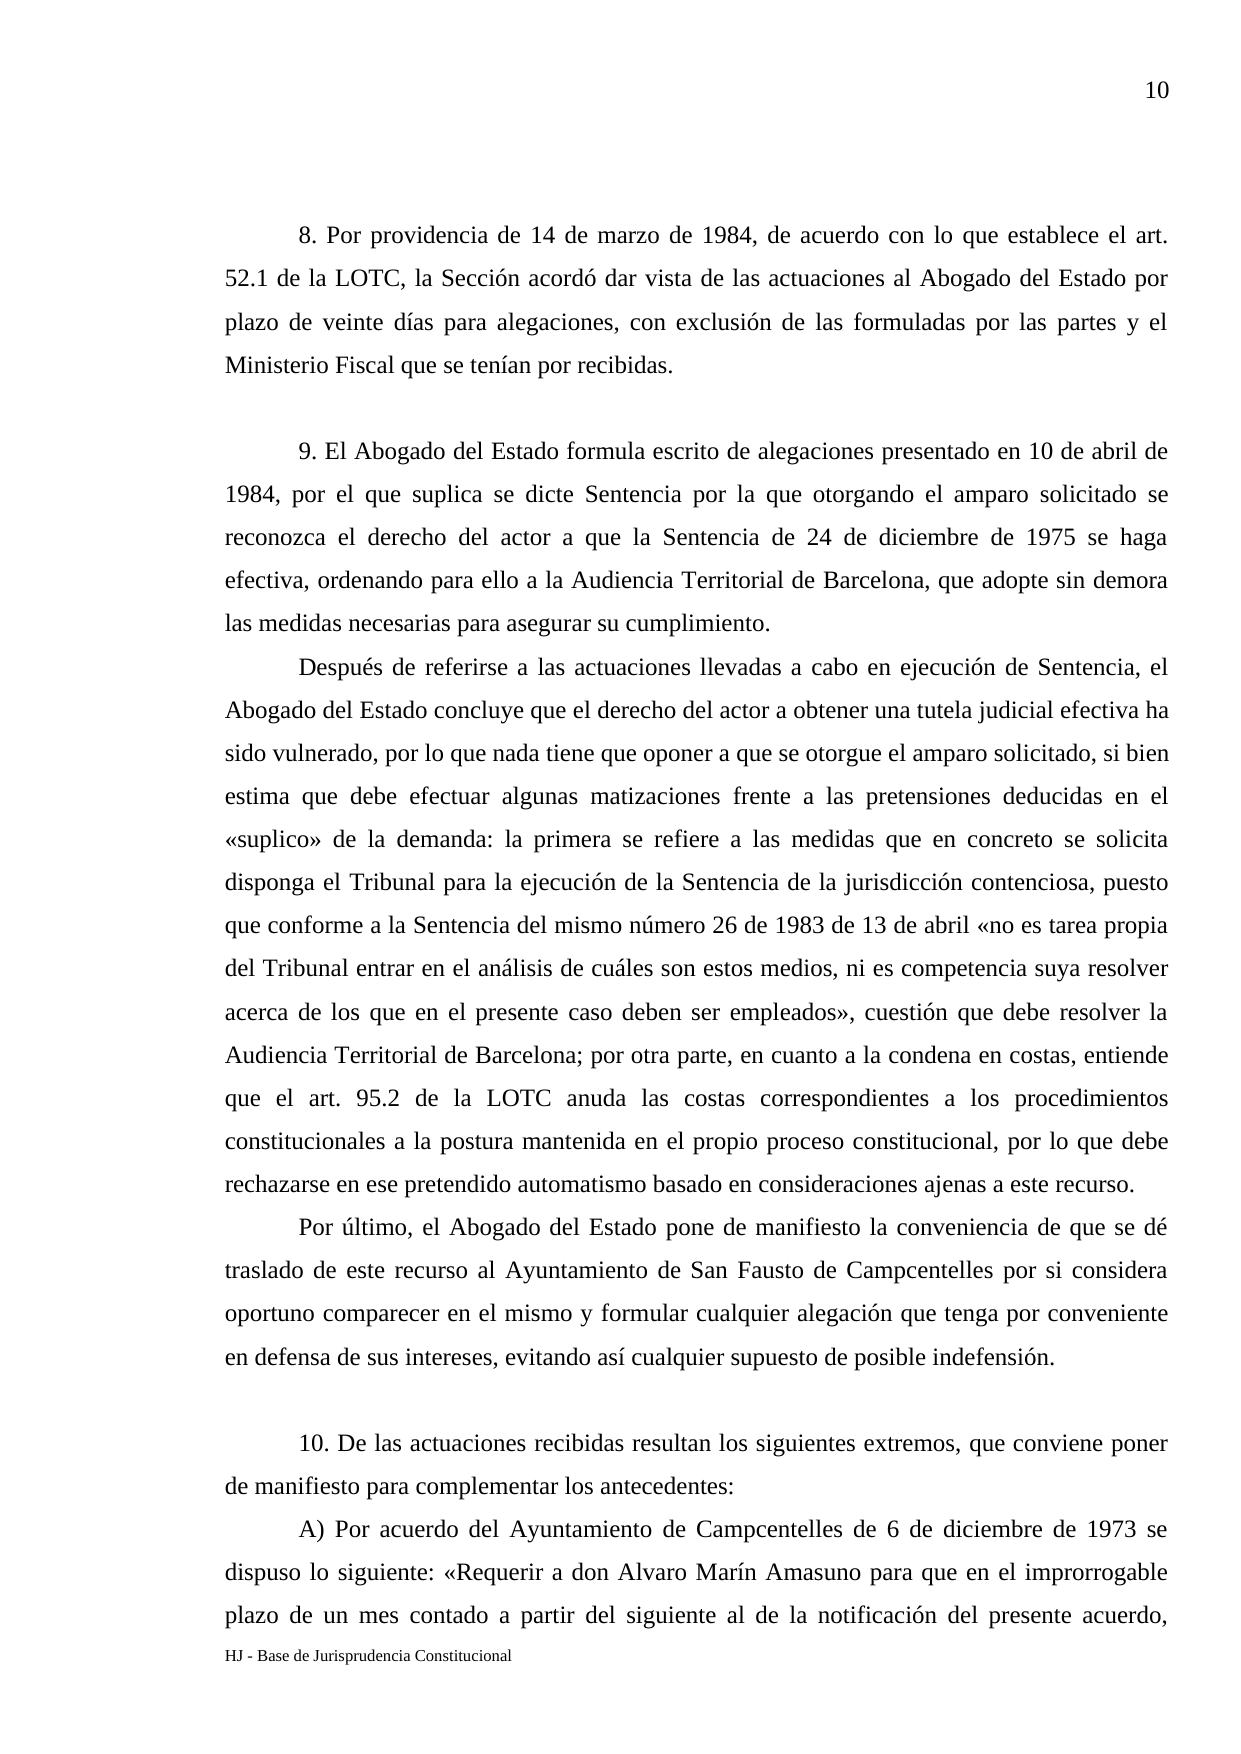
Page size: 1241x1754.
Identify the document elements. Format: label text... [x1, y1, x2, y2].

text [224, 1514, 1169, 1629]
text Por último, el Abogado del Estado pone de manifiesto la conveniencia de que se dé traslado de este recurso al Ayuntamiento de San Fausto de Campcentelles por si considera oportuno comparecer en el mismo y formular cualquier alegación que tenga por conveniente en defensa de sus intereses, evitando así cualquier supuesto de posible indefensión. [224, 1212, 1169, 1370]
text 9. El Abogado del Estado formula escrito de alegaciones presentado en 10 de abril de 1984, por el que suplica se dicte Sentencia por la que otorgando el amparo solicitado se reconozca el derecho del actor a que la Sentencia de 24 de diciembre de 1975 se haga efectiva, ordenando para ello a la Audiencia Territorial de Barcelona, que adopte sin demora las medidas necesarias para asegurar su cumplimiento. [224, 436, 1169, 637]
text 10. De las actuaciones recibidas resultan los siguientes extremos, que conviene poner de manifiesto para complementar los antecedentes: [224, 1428, 1169, 1500]
text 8. Por providencia de 14 de marzo de 1984, de acuerdo con lo que establece el art. 52.1 de la LOTC, la Sección acordó dar vista de las actuaciones al Abogado del Estado por plazo de veinte días para alegaciones, con exclusión de las formuladas por las partes y el Ministerio Fiscal que se tenían por recibidas. [224, 220, 1169, 378]
text Después de referirse a las actuaciones llevadas a cabo en ejecución de Sentencia, el Abogado del Estado concluye que el derecho del actor a obtener una tutela judicial efectiva ha sido vulnerado, por lo que nada tiene que oponer a que se otorgue el amparo solicitado, si bien estima que debe efectuar algunas matizaciones frente a las pretensiones deducidas en el «suplico» de la demanda: la primera se refiere a las medidas que en concreto se solicita disponga el Tribunal para la ejecución de la Sentencia de la jurisdicción contenciosa, puesto que conforme a la Sentencia del mismo número 26 de 1983 de 13 de abril «no es tarea propia del Tribunal entrar en el análisis de cuáles son estos medios, ni es competencia suya resolver acerca de los que en el presente caso deben ser empleados», cuestión que debe resolver la Audiencia Territorial de Barcelona; por otra parte, en cuanto a la condena en costas, entiende que el art. 95.2 de la LOTC anuda las costas correspondientes a los procedimientos constitucionales a la postura mantenida en el propio proceso constitucional, por lo que debe rechazarse en ese pretendido automatismo basado en consideraciones ajenas a este recurso. [224, 652, 1169, 1198]
